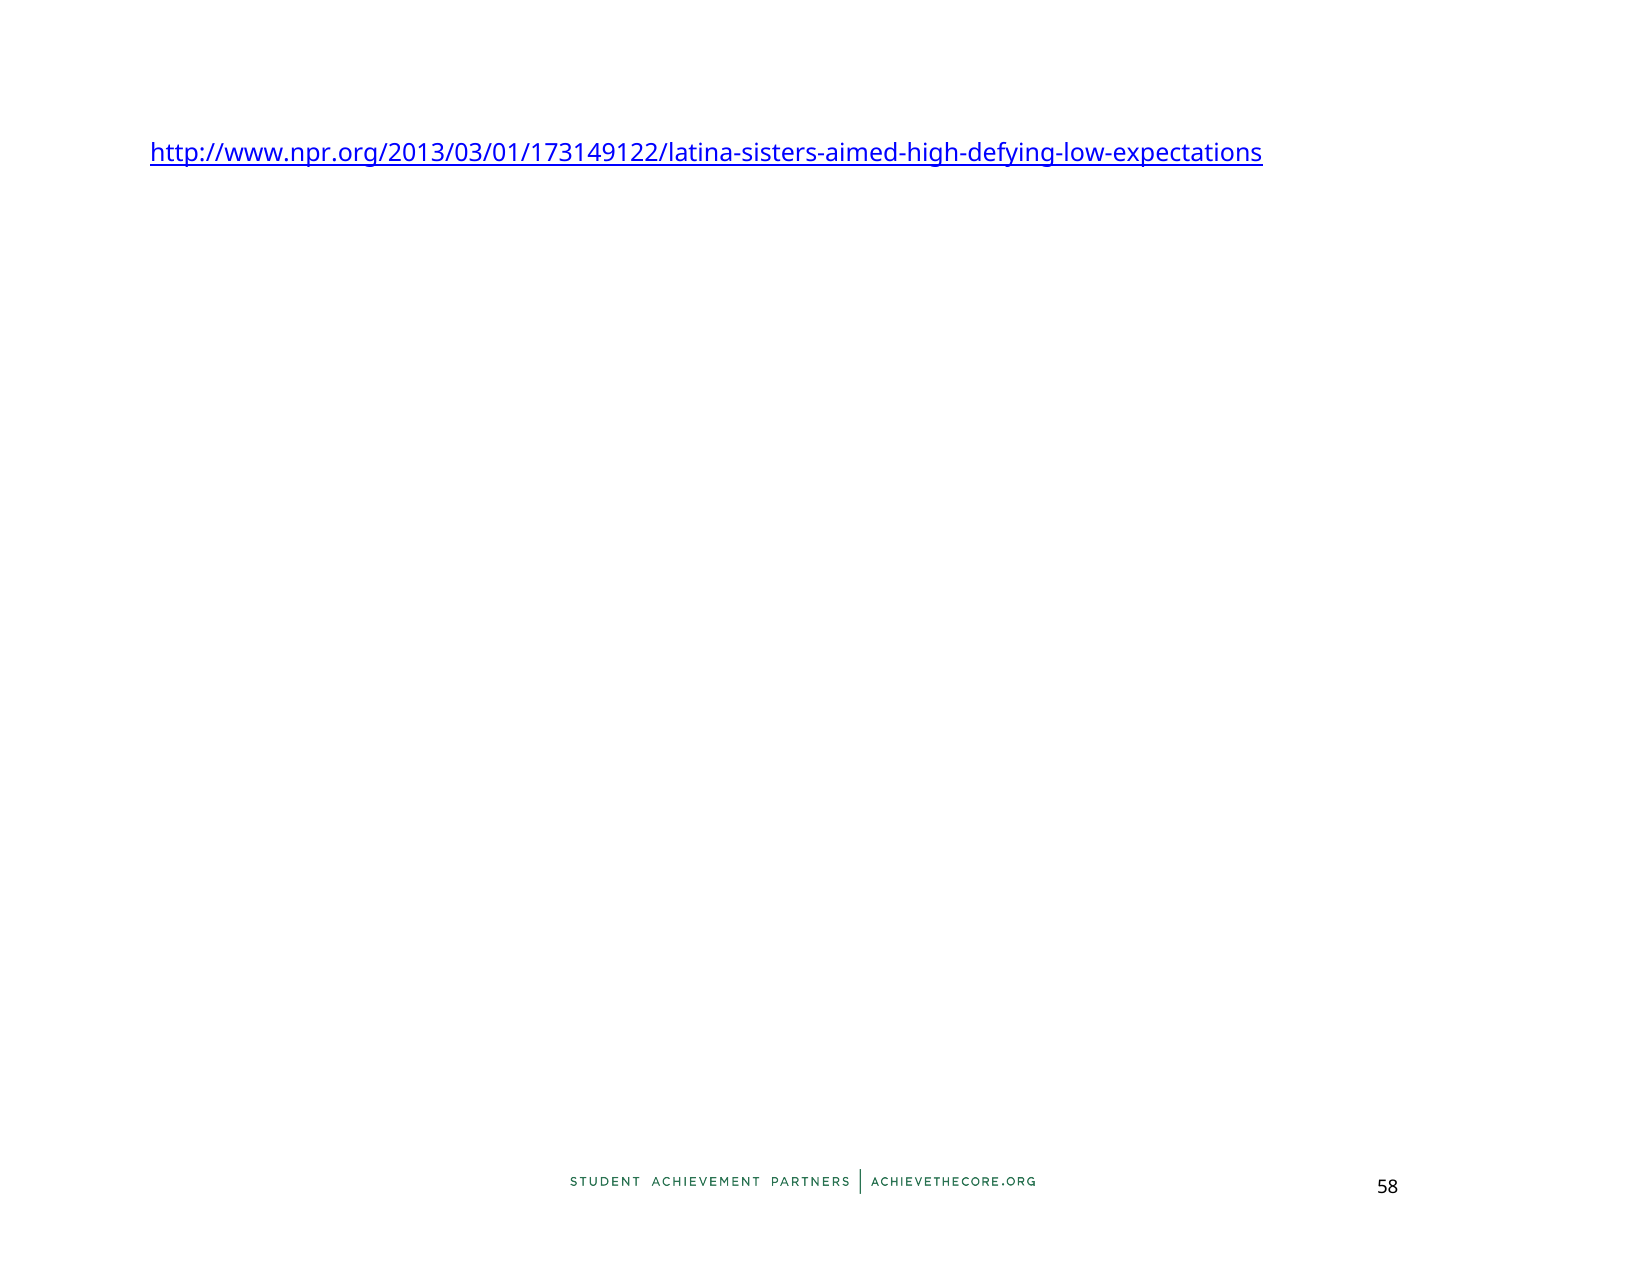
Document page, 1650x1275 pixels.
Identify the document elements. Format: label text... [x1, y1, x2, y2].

text http://www.npr.org/2013/03/01/173149122/latina-sisters-aimed-high-defying-low-expectations [150, 135, 1500, 169]
picture [570, 1169, 1035, 1194]
